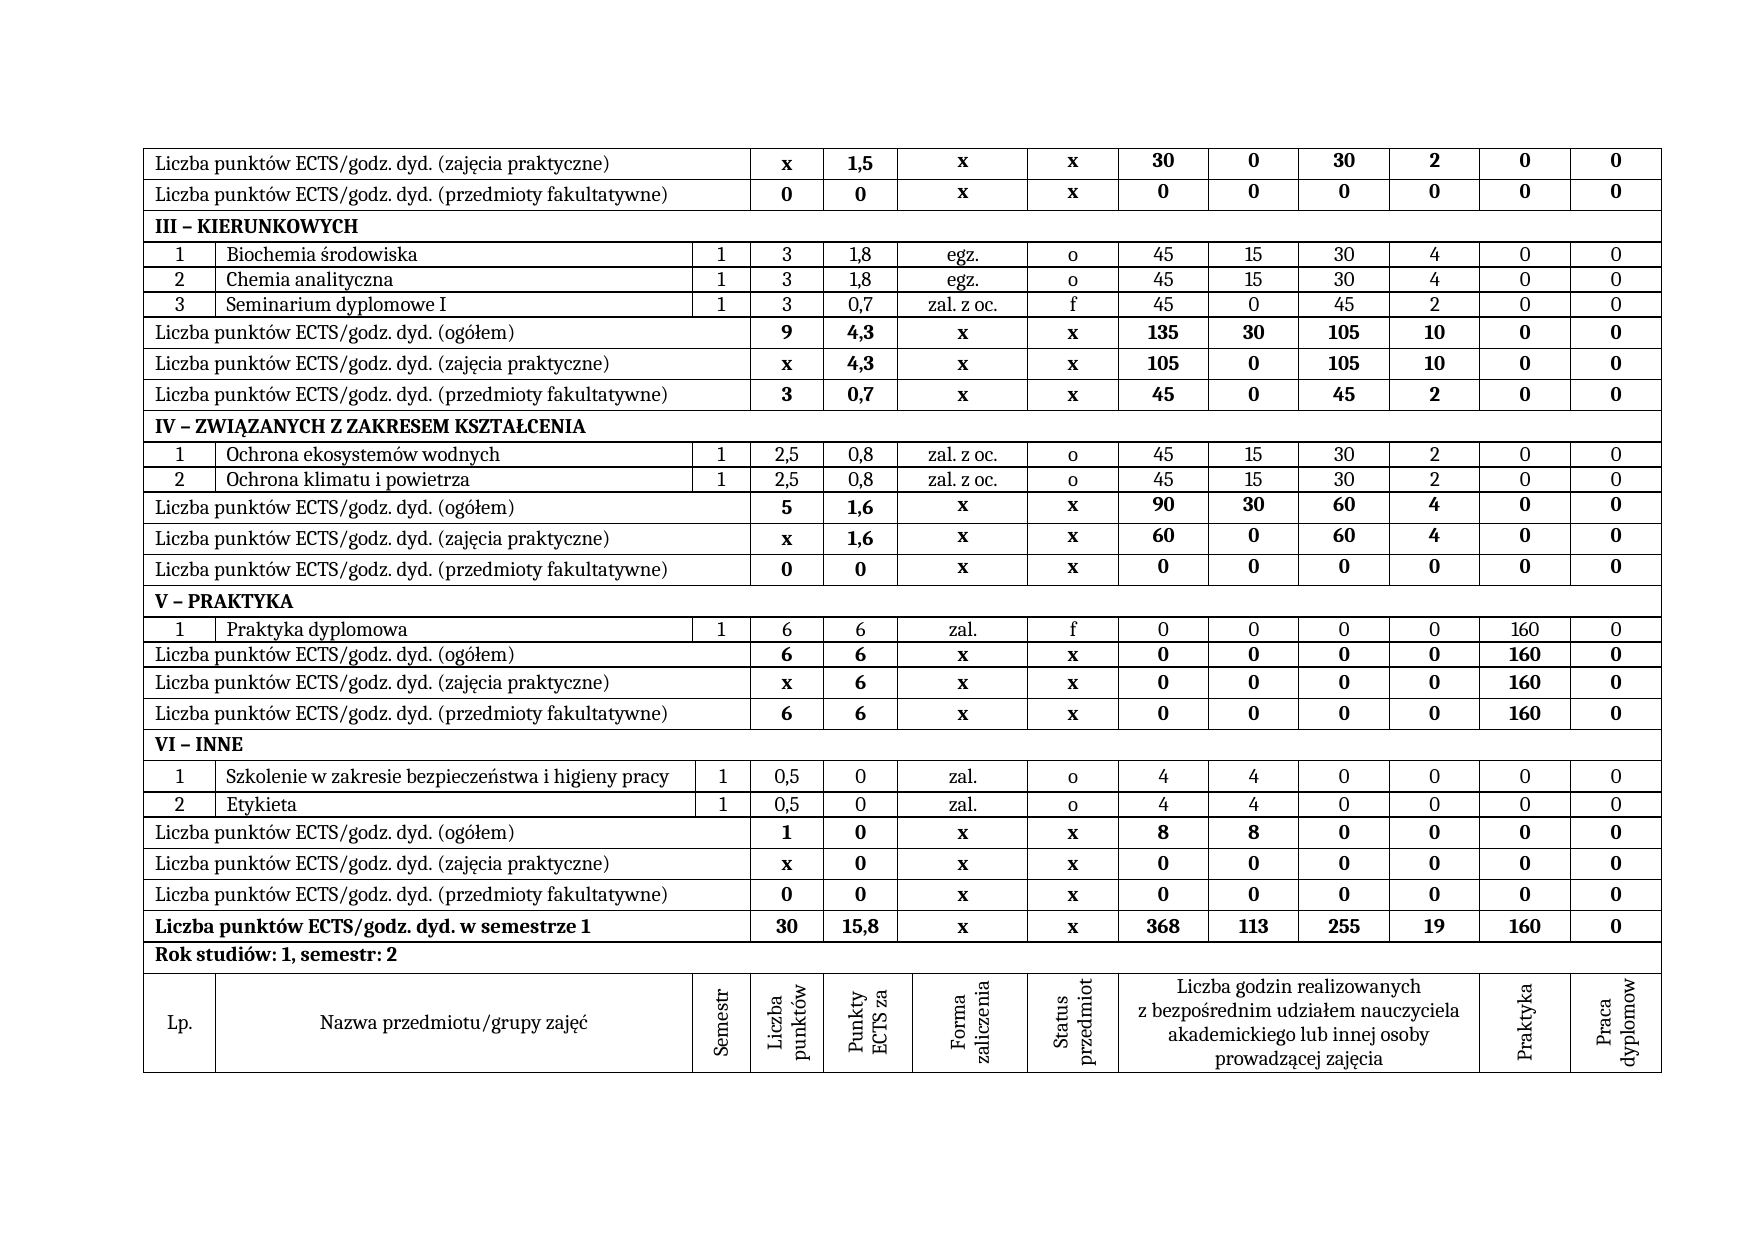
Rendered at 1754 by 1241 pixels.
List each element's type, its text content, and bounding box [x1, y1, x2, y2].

table_cell 1,5 [824, 149, 897, 179]
table_cell 105 [1299, 318, 1389, 348]
table_cell 0 [1209, 293, 1298, 316]
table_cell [824, 974, 912, 1072]
table_cell 0 [1299, 761, 1389, 791]
table_cell 1,8 [824, 268, 897, 291]
table_cell 105 [1119, 349, 1208, 379]
table_cell 0 [1571, 180, 1661, 210]
table_cell 1 [144, 243, 215, 266]
table_cell 0 [1571, 643, 1661, 666]
table_cell 0 [1299, 699, 1389, 729]
table_cell x [898, 699, 1027, 729]
table_cell 4 [1390, 243, 1479, 266]
table_cell 0 [1480, 849, 1570, 879]
table_cell x [898, 911, 1027, 941]
table_cell egz. [898, 243, 1027, 266]
table_cell 0 [1390, 699, 1479, 729]
table_cell 9 [751, 318, 823, 348]
table_cell Etykieta [216, 793, 695, 816]
table_cell x [751, 668, 823, 698]
table_cell 19 [1390, 911, 1479, 941]
table_cell 6 [824, 699, 897, 729]
table_cell zal. z oc. [898, 468, 1027, 491]
table_cell o [1028, 243, 1118, 266]
table_cell 30 [1299, 468, 1389, 491]
table_cell 1,6 [824, 493, 897, 523]
table_cell 0 [1299, 180, 1389, 210]
table_cell 0 [1571, 818, 1661, 848]
table_cell zal. z oc. [898, 293, 1027, 316]
table_cell 0 [1571, 318, 1661, 348]
table_cell 135 [1119, 318, 1208, 348]
table_cell x [1028, 318, 1118, 348]
table_cell 30 [1209, 493, 1298, 523]
table_cell 0 [751, 180, 823, 210]
table_cell 0 [1390, 555, 1479, 585]
table_cell 2 [1390, 293, 1479, 316]
table_cell V – PRAKTYKA [144, 586, 1661, 616]
table_cell 30 [751, 911, 823, 941]
table_cell 1,6 [824, 524, 897, 554]
table_cell x [1028, 555, 1118, 585]
table_cell 0 [1480, 555, 1570, 585]
table_cell 0 [1480, 880, 1570, 910]
table_cell x [898, 880, 1027, 910]
table_cell 0,7 [824, 293, 897, 316]
table_cell IV – ZWIĄZANYCH Z ZAKRESEM KSZTAŁCENIA [144, 411, 1661, 441]
table_cell 255 [1299, 911, 1389, 941]
table_cell 2,5 [751, 443, 823, 466]
table_cell 0 [1390, 668, 1479, 698]
table_cell Liczba punktów ECTS/godz. dyd. (ogółem) [144, 643, 750, 666]
table_cell 60 [1299, 493, 1389, 523]
table_cell Forma zaliczenia [913, 974, 1027, 1072]
table_cell 6 [824, 643, 897, 666]
table_cell x [1028, 699, 1118, 729]
table_cell x [1028, 911, 1118, 941]
table_cell 0 [1209, 643, 1298, 666]
table_cell 0 [1480, 268, 1570, 291]
table_cell x [898, 643, 1027, 666]
table_cell 15 [1209, 443, 1298, 466]
table_cell Liczba punktów ECTS/godz. dyd. (zajęcia praktyczne) [144, 668, 750, 698]
table_cell 0 [1571, 849, 1661, 879]
table_cell f [1028, 618, 1118, 641]
table_cell 45 [1119, 268, 1208, 291]
table_cell x [1028, 643, 1118, 666]
table_cell 105 [1299, 349, 1389, 379]
table_cell 0 [1480, 443, 1570, 466]
table_cell 160 [1480, 618, 1570, 641]
table_cell 30 [1299, 149, 1389, 179]
table_cell Rok studiów: 1, semestr: 2 [144, 943, 1661, 973]
table_cell 0 [1571, 911, 1661, 941]
table_cell x [751, 349, 823, 379]
table_cell 8 [1209, 818, 1298, 848]
table_cell 45 [1299, 293, 1389, 316]
table_cell 0 [1299, 555, 1389, 585]
table_cell Liczba punktów ECTS/godz. dyd. (zajęcia praktyczne) [144, 349, 750, 379]
table_cell 0 [1119, 555, 1208, 585]
table_cell 0 [1299, 618, 1389, 641]
table_cell 0 [1480, 524, 1570, 554]
table_cell 0 [1571, 293, 1661, 316]
table_cell Liczba godzin realizowanych z bezpośrednim udziałem nauczyciela akademickiego lub innej osoby prowadzącej zajęcia [1119, 974, 1479, 1072]
table_cell 15,8 [824, 911, 897, 941]
table_cell 30 [1299, 268, 1389, 291]
table_cell 0 [1299, 668, 1389, 698]
table_cell 0 [1480, 349, 1570, 379]
table_cell zal. [898, 761, 1027, 791]
table_cell 30 [1209, 318, 1298, 348]
table_cell 113 [1209, 911, 1298, 941]
table_cell 0 [1480, 318, 1570, 348]
table_cell 0 [1571, 468, 1661, 491]
table_cell f [1028, 293, 1118, 316]
table_cell 0 [824, 793, 897, 816]
table_cell 4 [1209, 793, 1298, 816]
table_cell 10 [1390, 349, 1479, 379]
table_cell 2 [144, 793, 215, 816]
table_cell 1 [144, 443, 215, 466]
table_cell 0 [1571, 524, 1661, 554]
table_cell 0 [1571, 761, 1661, 791]
table_cell 0 [1209, 699, 1298, 729]
table_cell 0,7 [824, 380, 897, 410]
table_cell 0 [1480, 493, 1570, 523]
table_cell 1 [144, 761, 215, 791]
table_cell egz. [898, 268, 1027, 291]
table_cell 1 [693, 243, 750, 266]
table_cell 0 [1299, 849, 1389, 879]
table_cell 4 [1119, 793, 1208, 816]
table_cell 6 [751, 643, 823, 666]
table_cell Liczba punktów ECTS/godz. dyd. (zajęcia praktyczne) [144, 849, 750, 879]
table_cell 0 [1390, 849, 1479, 879]
table_cell x [898, 318, 1027, 348]
table_cell 1 [144, 618, 215, 641]
table_cell x [898, 818, 1027, 848]
table_cell 60 [1299, 524, 1389, 554]
table_cell 0 [1209, 668, 1298, 698]
table_cell 0 [1119, 880, 1208, 910]
table_cell Praktyka dyplomowa [216, 618, 692, 641]
table_cell 0 [1299, 793, 1389, 816]
table_cell 45 [1119, 443, 1208, 466]
table_cell Liczba punktów ECTS/godz. dyd. w semestrze 1 [144, 911, 750, 941]
table_cell Seminarium dyplomowe I [216, 293, 692, 316]
table_cell 0 [1571, 443, 1661, 466]
table_cell Chemia analityczna [216, 268, 692, 291]
table_cell x [751, 149, 823, 179]
table_cell 3 [144, 293, 215, 316]
table_cell 0 [1390, 643, 1479, 666]
table_cell Ochrona ekosystemów wodnych [216, 443, 692, 466]
table_cell Praca dyplomowa [1571, 974, 1661, 1072]
table_cell 0 [1209, 524, 1298, 554]
table_cell x [1028, 818, 1118, 848]
table_cell 0 [1209, 880, 1298, 910]
table_cell 0 [1480, 180, 1570, 210]
table_cell 0 [1571, 268, 1661, 291]
table_cell 0 [824, 849, 897, 879]
table_cell x [751, 849, 823, 879]
table_cell 45 [1119, 243, 1208, 266]
table_cell 0 [751, 555, 823, 585]
table_cell 0 [1571, 668, 1661, 698]
table_cell 45 [1119, 293, 1208, 316]
table_cell Szkolenie w zakresie bezpieczeństwa i higieny pracy [216, 761, 695, 791]
table_cell 30 [1299, 243, 1389, 266]
table_cell x [1028, 668, 1118, 698]
table_cell Lp. [144, 974, 215, 1072]
table_cell 4,3 [824, 318, 897, 348]
table_cell 0 [1119, 668, 1208, 698]
table_cell Liczba punktów ECTS/godz. dyd. (przedmioty fakultatywne) [144, 555, 750, 585]
table_cell 0 [1571, 555, 1661, 585]
table_cell 0,5 [751, 761, 823, 791]
table_cell 45 [1299, 380, 1389, 410]
table_cell 0 [1119, 849, 1208, 879]
table_cell 0 [1299, 643, 1389, 666]
table_cell 3 [751, 243, 823, 266]
table_cell o [1028, 268, 1118, 291]
table_cell 0 [1209, 180, 1298, 210]
table_cell 90 [1119, 493, 1208, 523]
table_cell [1028, 974, 1118, 1072]
table_cell o [1028, 468, 1118, 491]
table_cell x [751, 524, 823, 554]
table_cell 2,5 [751, 468, 823, 491]
table_cell 0 [1119, 643, 1208, 666]
table_cell 0 [1299, 818, 1389, 848]
table_cell Liczba punktów ECTS/godz. dyd. (przedmioty fakultatywne) [144, 699, 750, 729]
table_cell 0 [824, 761, 897, 791]
table_cell o [1028, 443, 1118, 466]
table_cell zal. [898, 793, 1027, 816]
table_cell x [1028, 524, 1118, 554]
table_cell 0 [1571, 699, 1661, 729]
table_cell Liczba punktów ECTS [751, 974, 823, 1072]
table_cell Liczba punktów ECTS/godz. dyd. (ogółem) [144, 318, 750, 348]
table_cell 10 [1390, 318, 1479, 348]
table_cell 6 [824, 668, 897, 698]
table_cell 160 [1480, 699, 1570, 729]
table_cell 0 [1571, 880, 1661, 910]
table_cell 2 [144, 468, 215, 491]
table_cell 160 [1480, 668, 1570, 698]
table_cell 0 [1480, 818, 1570, 848]
table_cell 30 [1119, 149, 1208, 179]
table_cell 6 [824, 618, 897, 641]
table_cell 0 [1119, 699, 1208, 729]
table_cell 0 [824, 555, 897, 585]
table_cell 0 [1390, 793, 1479, 816]
table_cell 15 [1209, 468, 1298, 491]
table_cell Liczba punktów ECTS/godz. dyd. (przedmioty fakultatywne) [144, 380, 750, 410]
table_cell Semestr [693, 974, 750, 1072]
table_cell Liczba punktów ECTS/godz. dyd. (zajęcia praktyczne) [144, 149, 750, 179]
table_cell 2 [1390, 380, 1479, 410]
table_cell 0 [1571, 349, 1661, 379]
table_cell 6 [751, 699, 823, 729]
table_cell 5 [751, 493, 823, 523]
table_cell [216, 974, 692, 1072]
table_cell 0 [1480, 468, 1570, 491]
table_cell 0 [1119, 180, 1208, 210]
table_cell 1 [696, 793, 750, 816]
table_cell 0 [1390, 880, 1479, 910]
table_cell 0,8 [824, 468, 897, 491]
table_cell 0 [1571, 493, 1661, 523]
table_cell 0 [1209, 349, 1298, 379]
table_cell 4,3 [824, 349, 897, 379]
table_cell x [1028, 493, 1118, 523]
table_cell 0 [1480, 149, 1570, 179]
table_cell 0 [1209, 849, 1298, 879]
table_cell 1 [751, 818, 823, 848]
table_cell 0 [1571, 618, 1661, 641]
table_cell 1 [693, 268, 750, 291]
table_cell 0 [1209, 149, 1298, 179]
table_cell 45 [1119, 380, 1208, 410]
table_cell 0 [1480, 293, 1570, 316]
table_cell 0 [1390, 180, 1479, 210]
table_cell 0 [1480, 793, 1570, 816]
table_cell 160 [1480, 911, 1570, 941]
table_cell 60 [1119, 524, 1208, 554]
table_cell 2 [144, 268, 215, 291]
table_cell 4 [1390, 524, 1479, 554]
table_cell 3 [751, 268, 823, 291]
table_cell zal. [898, 618, 1027, 641]
table_cell 0 [1480, 380, 1570, 410]
table_cell Liczba punktów ECTS/godz. dyd. (przedmioty fakultatywne) [144, 880, 750, 910]
table_cell 0 [1480, 243, 1570, 266]
table_cell 0 [1119, 618, 1208, 641]
table_cell o [1028, 793, 1118, 816]
table_cell 0 [1571, 243, 1661, 266]
table_cell 0 [1390, 618, 1479, 641]
table_cell III – KIERUNKOWYCH [144, 211, 1661, 241]
table_cell 15 [1209, 268, 1298, 291]
table_cell 0 [1390, 761, 1479, 791]
table_cell 0 [824, 818, 897, 848]
table_cell x [898, 555, 1027, 585]
table_cell VI – INNE [144, 730, 1661, 760]
table_cell Liczba punktów ECTS/godz. dyd. (ogółem) [144, 493, 750, 523]
table_cell 1 [693, 293, 750, 316]
table_cell 0 [751, 880, 823, 910]
table_cell 0 [1209, 380, 1298, 410]
table_cell Liczba punktów ECTS/godz. dyd. (ogółem) [144, 818, 750, 848]
table_cell x [898, 349, 1027, 379]
table_cell x [898, 149, 1027, 179]
table_cell 15 [1209, 243, 1298, 266]
table_cell 2 [1390, 443, 1479, 466]
table_cell x [898, 380, 1027, 410]
table_cell 0,5 [751, 793, 823, 816]
table_cell 0,8 [824, 443, 897, 466]
table_cell 368 [1119, 911, 1208, 941]
table_cell Liczba punktów ECTS/godz. dyd. (zajęcia praktyczne) [144, 524, 750, 554]
table_cell 3 [751, 380, 823, 410]
table_cell x [1028, 349, 1118, 379]
table_cell 0 [824, 180, 897, 210]
table_cell 1 [696, 761, 750, 791]
table_cell 8 [1119, 818, 1208, 848]
table_cell 45 [1119, 468, 1208, 491]
table_cell zal. z oc. [898, 443, 1027, 466]
table_cell 4 [1209, 761, 1298, 791]
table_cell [144, 180, 750, 210]
table_cell x [898, 493, 1027, 523]
table_cell 1 [693, 468, 750, 491]
table_cell o [1028, 761, 1118, 791]
table_cell 160 [1480, 643, 1570, 666]
table_cell 4 [1390, 268, 1479, 291]
table_cell 0 [1299, 880, 1389, 910]
table_cell 2 [1390, 149, 1479, 179]
table_cell 3 [751, 293, 823, 316]
table_cell 4 [1119, 761, 1208, 791]
table_cell 1 [693, 618, 750, 641]
table_cell 0 [824, 880, 897, 910]
table_cell x [1028, 380, 1118, 410]
table_cell 0 [1571, 380, 1661, 410]
table_cell 0 [1209, 555, 1298, 585]
table_cell 30 [1299, 443, 1389, 466]
table_cell 2 [1390, 468, 1479, 491]
table_cell x [898, 668, 1027, 698]
table_cell x [1028, 880, 1118, 910]
table_cell x [1028, 849, 1118, 879]
table_cell x [898, 849, 1027, 879]
table_cell 1 [693, 443, 750, 466]
table_cell 0 [1571, 149, 1661, 179]
table_cell x [1028, 180, 1118, 210]
table_cell 0 [1480, 761, 1570, 791]
table_cell 1,8 [824, 243, 897, 266]
table_cell x [1028, 149, 1118, 179]
table_cell Praktyka [1480, 974, 1570, 1072]
table_cell 6 [751, 618, 823, 641]
table_cell x [898, 524, 1027, 554]
table_cell Biochemia środowiska [216, 243, 692, 266]
table_cell 0 [1209, 618, 1298, 641]
table_cell 0 [1571, 793, 1661, 816]
table_cell x [898, 180, 1027, 210]
table_cell Ochrona klimatu i powietrza [216, 468, 692, 491]
table_cell 0 [1390, 818, 1479, 848]
table_cell 4 [1390, 493, 1479, 523]
